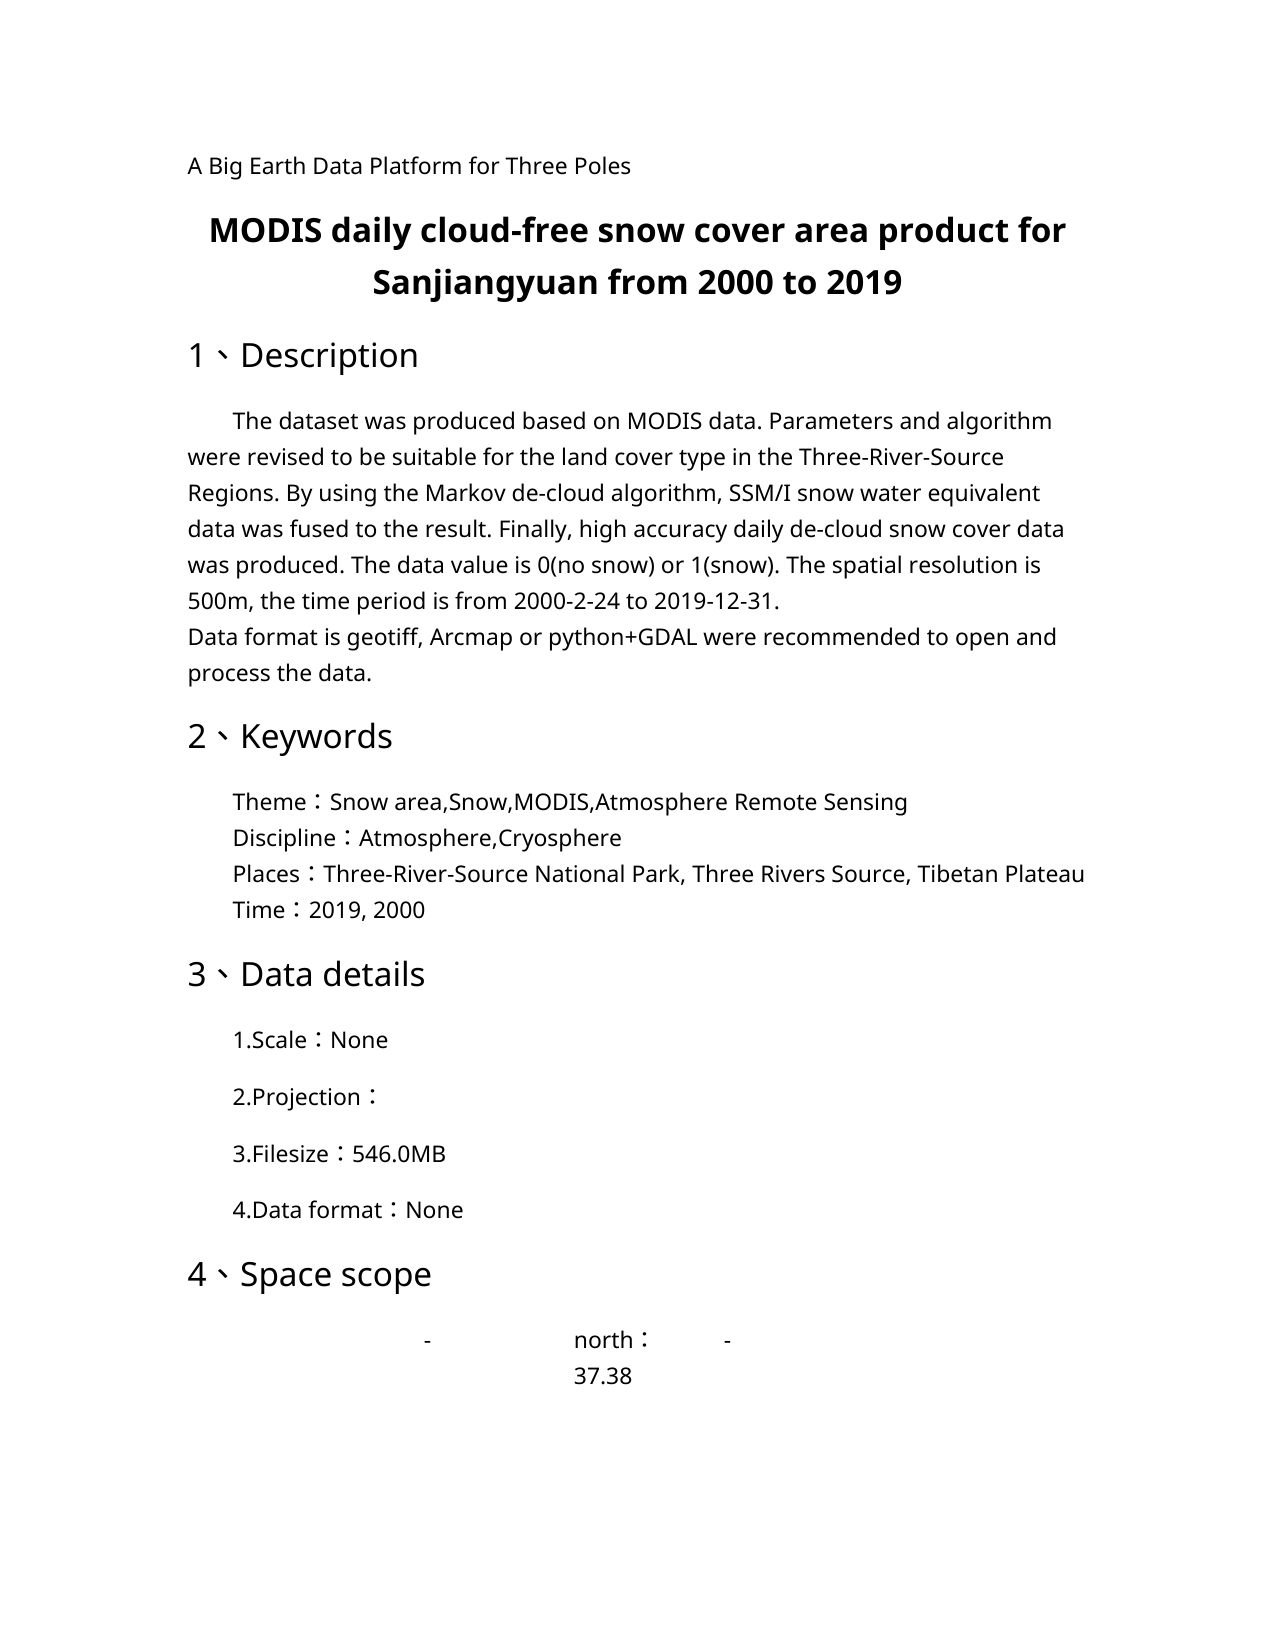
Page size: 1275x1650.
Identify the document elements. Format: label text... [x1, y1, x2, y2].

text 1、Description [187, 332, 1087, 377]
text 4、Space scope [187, 1251, 1087, 1296]
table_header - [413, 1324, 562, 1416]
text 2、Keywords [187, 713, 1087, 759]
text 1.Scale：None [232, 1024, 1087, 1055]
text 3.Filesize：546.0MB [232, 1137, 1087, 1169]
table_header - [713, 1324, 862, 1416]
text 4.Data format：None [232, 1194, 1087, 1226]
text 3、Data details [187, 951, 1087, 996]
text A Big Earth Data Platform for Three Poles [187, 150, 1087, 181]
text 2.Projection： [232, 1081, 1087, 1112]
text Theme：Snow area,Snow,MODIS,Atmosphere Remote Sensing Discipline：Atmosphere,Cryosphere Places：Three-River-Source National Park, Three Rivers Source, Tibetan Plateau Time：2019, 2000 [232, 786, 1087, 925]
table_header north：37.38 [563, 1324, 712, 1416]
text The dataset was produced based on MODIS data. Parameters and algorithm were revised to be suitable for the land cover type in the Three-River-Source Regions. By using the Markov de-cloud algorithm, SSM/I snow water equivalent data was fused to the result. Finally, high accuracy daily de-cloud snow cover data was produced. The data value is 0(no snow) or 1(snow). The spatial resolution is 500m, the time period is from 2000-2-24 to 2019-12-31. Data format is geotiff, Arcmap or python+GDAL were recommended to open and process the data. [187, 405, 1087, 688]
text MODIS daily cloud-free snow cover area product for Sanjiangyuan from 2000 to 2019 [187, 207, 1087, 304]
